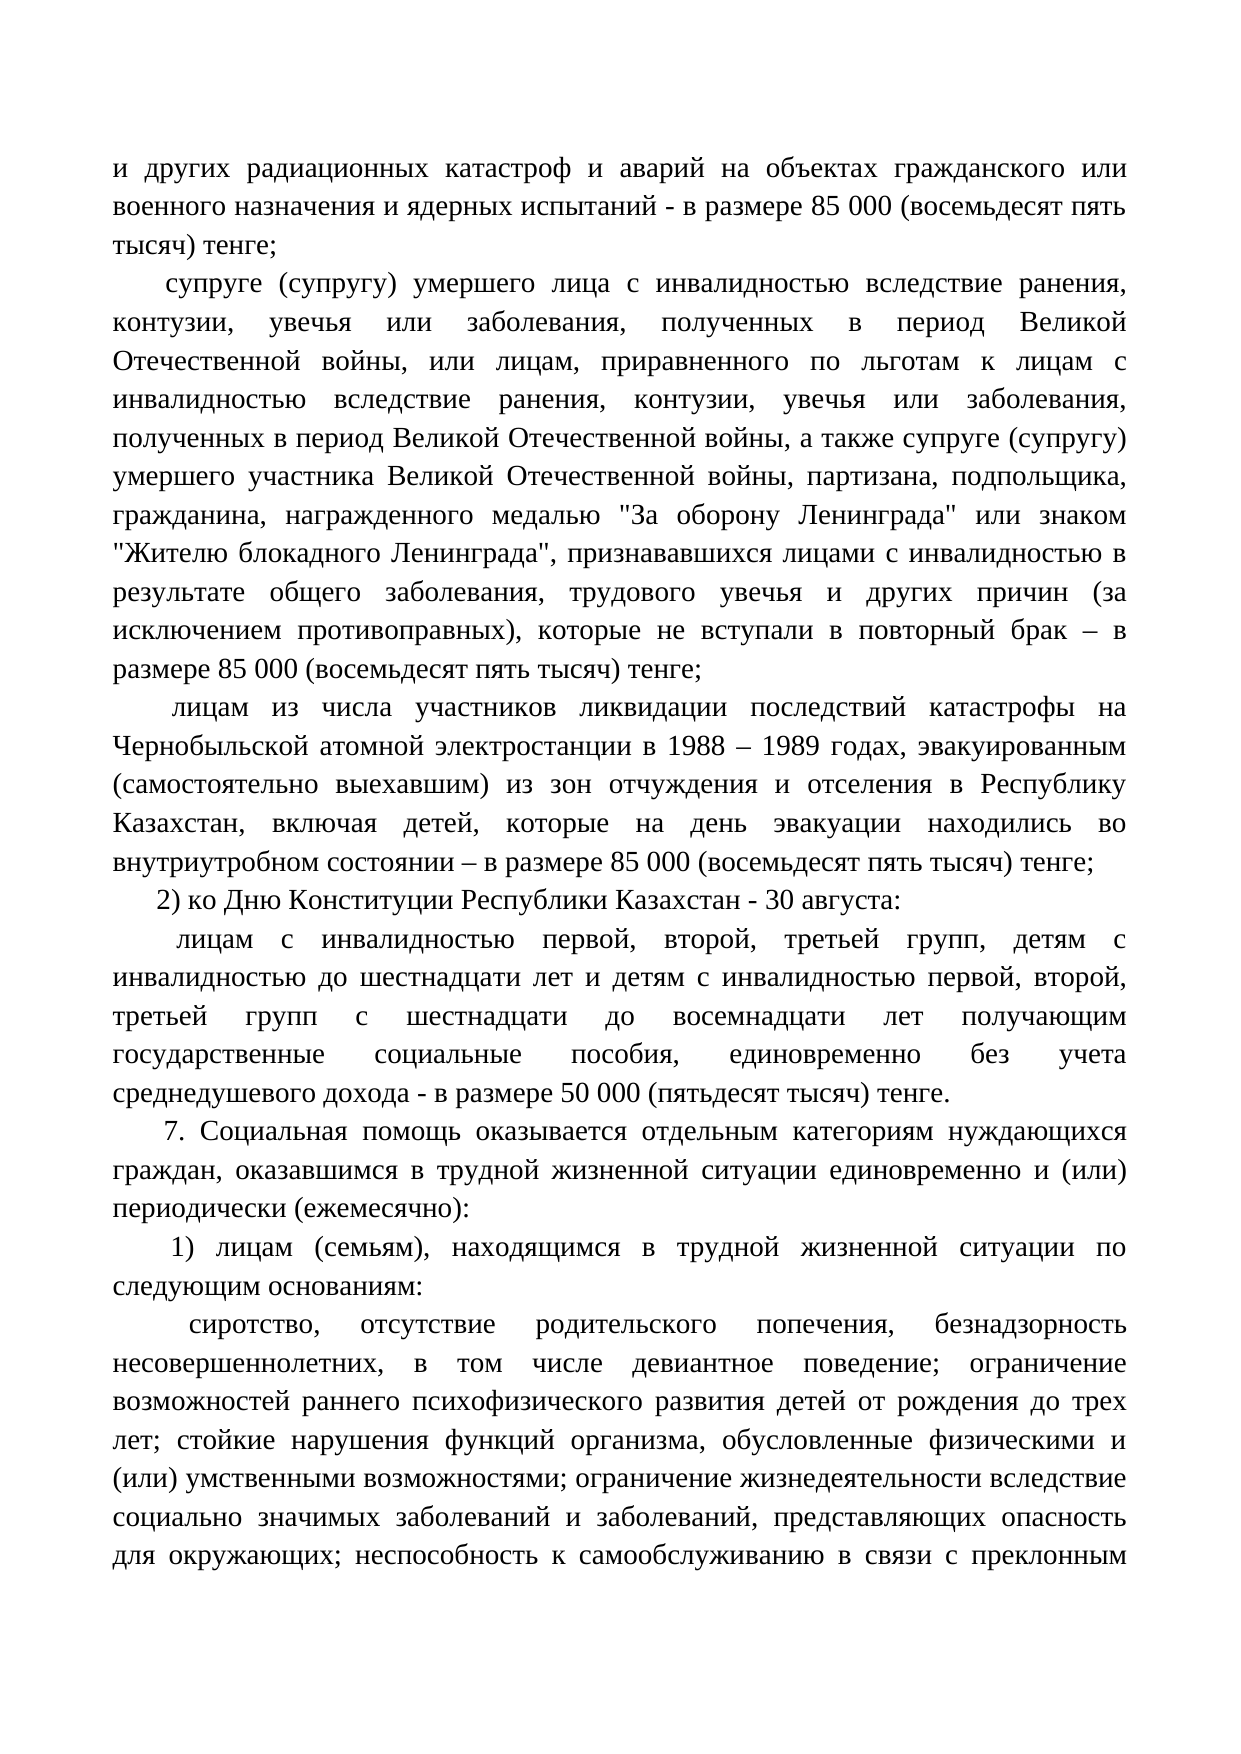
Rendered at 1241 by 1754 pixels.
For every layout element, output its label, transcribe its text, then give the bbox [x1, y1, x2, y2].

text лицам с инвалидностью первой, второй, третьей групп, детям с инвалидностью до шестнадцати лет и детям с инвалидностью первой, второй, третьей групп с шестнадцати до восемнадцати лет получающим государственные социальные пособия, единовременно без учета среднедушевого дохода - в размере 50 000 (пятьдесят тысяч) тенге. [112, 921, 1128, 1108]
text 2) ко Дню Конституции Республики Казахстан - 30 августа: [112, 882, 1128, 916]
text 1) лицам (семьям), находящимся в трудной жизненной ситуации по следующим основаниям: [112, 1229, 1128, 1301]
text лицам из числа участников ликвидации последствий катастрофы на Чернобыльской атомной электростанции в 1988 – 1989 годах, эвакуированным (самостоятельно выехавшим) из зон отчуждения и отселения в Республику Казахстан, включая детей, которые на день эвакуации находились во внутриутробном состоянии – в размере 85 000 (восемьдесят пять тысяч) тенге; [112, 689, 1128, 877]
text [112, 1306, 1128, 1571]
text 7. Социальная помощь оказывается отдельным категориям нуждающихся граждан, оказавшимся в трудной жизненной ситуации единовременно и (или) периодически (ежемесячно): [112, 1113, 1128, 1224]
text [112, 150, 1128, 261]
text супруге (супругу) умершего лица с инвалидностью вследствие ранения, контузии, увечья или заболевания, полученных в период Великой Отечественной войны, или лицам, приравненного по льготам к лицам с инвалидностью вследствие ранения, контузии, увечья или заболевания, полученных в период Великой Отечественной войны, а также супруге (супругу) умершего участника Великой Отечественной войны, партизана, подпольщика, гражданина, награжденного медалью "За оборону Ленинграда" или знаком "Жителю блокадного Ленинграда", признававшихся лицами с инвалидностью в результате общего заболевания, трудового увечья и других причин (за исключением противоправных), которые не вступали в повторный брак – в размере 85 000 (восемьдесят пять тысяч) тенге; [112, 266, 1128, 684]
